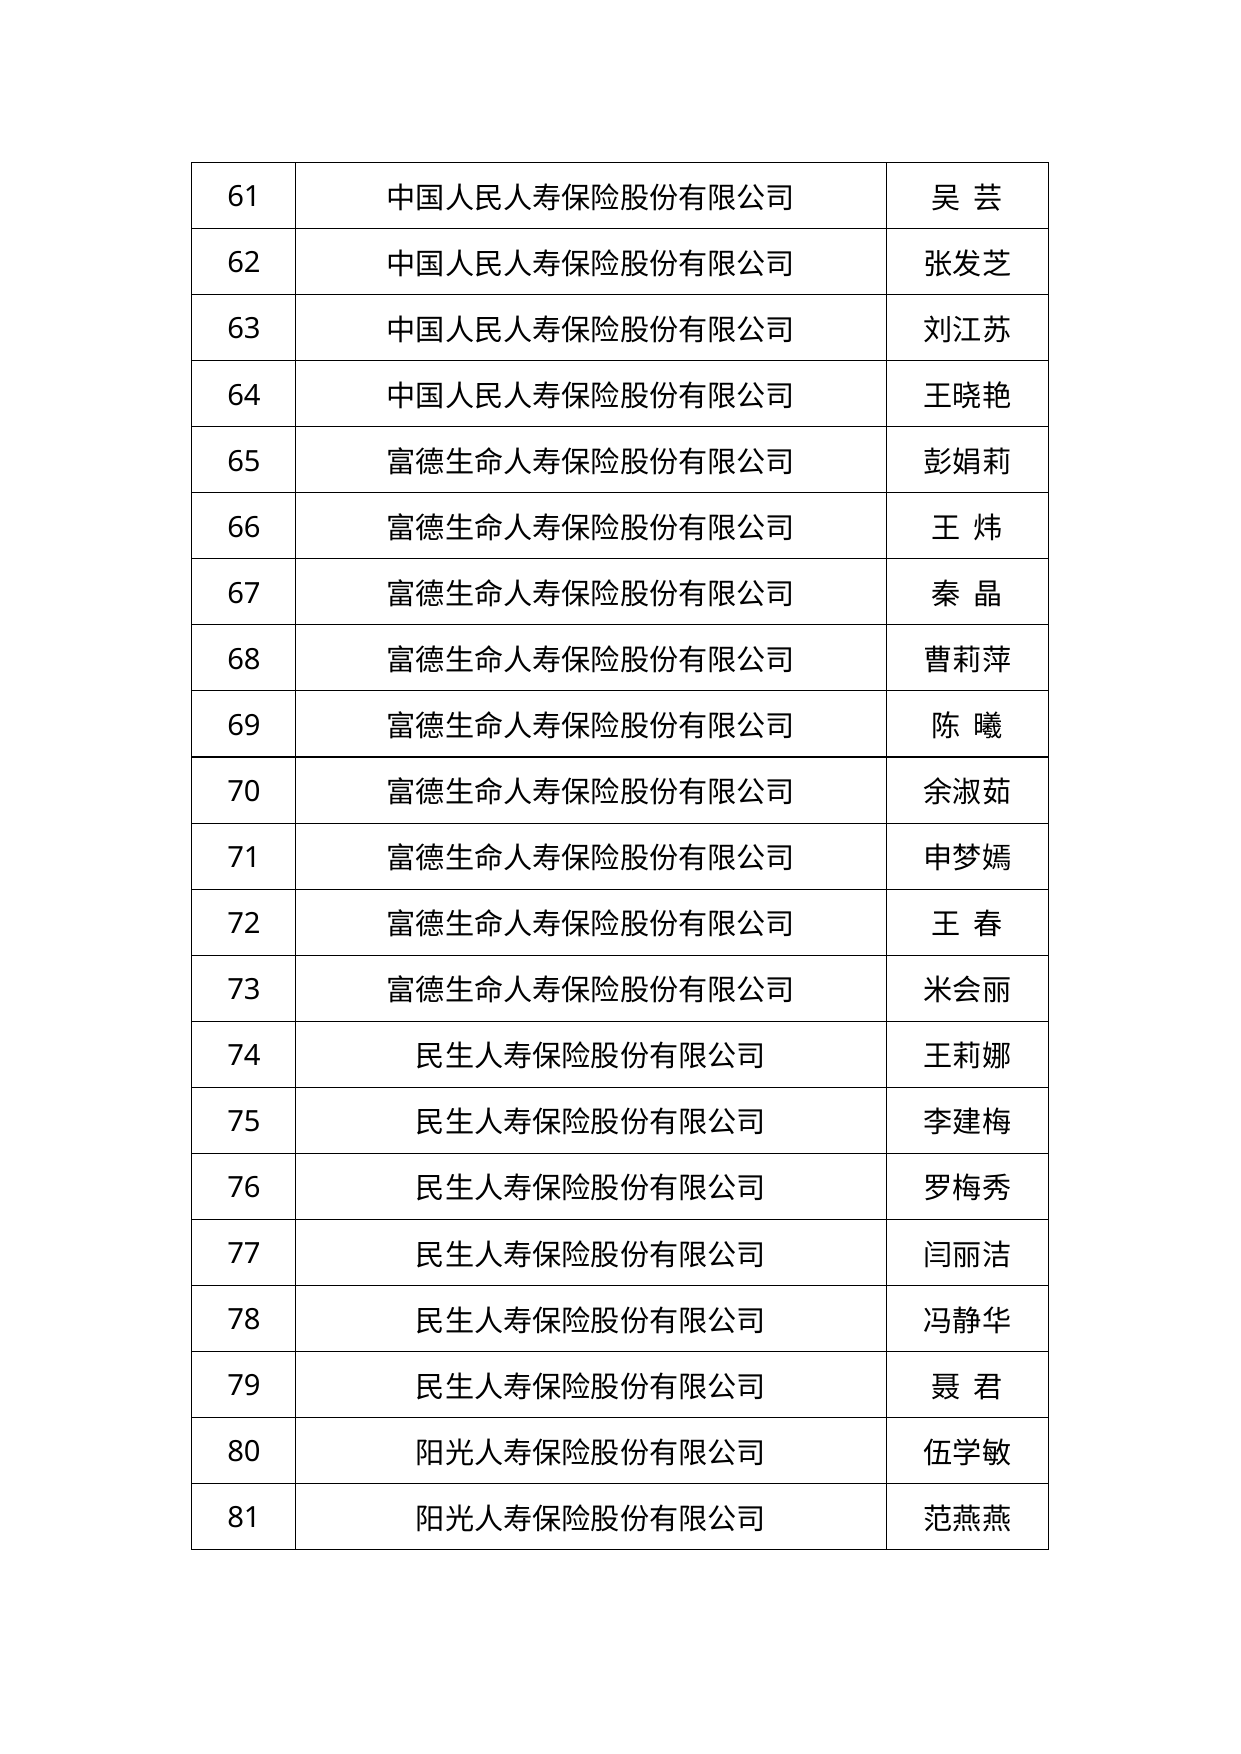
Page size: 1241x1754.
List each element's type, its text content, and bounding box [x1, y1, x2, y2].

table_cell 富德生命人寿保险股份有限公司 [296, 493, 886, 558]
table_cell 64 [192, 361, 295, 426]
table_cell 66 [192, 493, 295, 558]
table_cell 80 [192, 1418, 295, 1483]
table_cell 王晓艳 [887, 361, 1048, 426]
table_cell 65 [192, 427, 295, 492]
table_cell 富德生命人寿保险股份有限公司 [296, 691, 886, 756]
table_cell 申梦嫣 [887, 824, 1048, 888]
table_cell 富德生命人寿保险股份有限公司 [296, 824, 886, 888]
table_cell 闫丽洁 [887, 1220, 1048, 1285]
table_cell 陈 曦 [887, 691, 1048, 756]
table_cell 富德生命人寿保险股份有限公司 [296, 625, 886, 690]
table_cell 79 [192, 1352, 295, 1417]
table_cell 63 [192, 295, 295, 360]
table_cell 罗梅秀 [887, 1154, 1048, 1219]
table_cell 范燕燕 [887, 1484, 1048, 1549]
table_cell 王 春 [887, 890, 1048, 954]
table_cell 69 [192, 691, 295, 756]
table_cell 77 [192, 1220, 295, 1285]
table_cell 71 [192, 824, 295, 888]
table_cell 中国人民人寿保险股份有限公司 [296, 295, 886, 360]
table_cell 中国人民人寿保险股份有限公司 [296, 361, 886, 426]
table_cell 富德生命人寿保险股份有限公司 [296, 758, 886, 822]
table_cell 75 [192, 1088, 295, 1153]
table_cell 米会丽 [887, 956, 1048, 1021]
table_cell 富德生命人寿保险股份有限公司 [296, 559, 886, 624]
table_cell 61 [192, 163, 295, 228]
table_cell 刘江苏 [887, 295, 1048, 360]
table_cell 阳光人寿保险股份有限公司 [296, 1418, 886, 1483]
table_cell 富德生命人寿保险股份有限公司 [296, 956, 886, 1021]
table_cell 吴 芸 [887, 163, 1048, 228]
table_cell 民生人寿保险股份有限公司 [296, 1286, 886, 1351]
table_cell 72 [192, 890, 295, 954]
table_cell 王莉娜 [887, 1022, 1048, 1087]
table_cell 聂 君 [887, 1352, 1048, 1417]
table_cell 70 [192, 758, 295, 822]
table_cell 73 [192, 956, 295, 1021]
table_cell 秦 晶 [887, 559, 1048, 624]
table_cell 76 [192, 1154, 295, 1219]
table_cell 富德生命人寿保险股份有限公司 [296, 427, 886, 492]
table_cell 冯静华 [887, 1286, 1048, 1351]
table_cell 78 [192, 1286, 295, 1351]
table_cell 李建梅 [887, 1088, 1048, 1153]
table_cell 彭娟莉 [887, 427, 1048, 492]
table_cell 富德生命人寿保险股份有限公司 [296, 890, 886, 954]
table_cell 81 [192, 1484, 295, 1549]
table_cell 62 [192, 229, 295, 294]
table_cell 74 [192, 1022, 295, 1087]
table_cell 68 [192, 625, 295, 690]
table_cell 民生人寿保险股份有限公司 [296, 1088, 886, 1153]
table_cell 阳光人寿保险股份有限公司 [296, 1484, 886, 1549]
table_cell 曹莉萍 [887, 625, 1048, 690]
table_cell 67 [192, 559, 295, 624]
table_cell 王 炜 [887, 493, 1048, 558]
table_cell 民生人寿保险股份有限公司 [296, 1352, 886, 1417]
table_cell 中国人民人寿保险股份有限公司 [296, 229, 886, 294]
table_cell 中国人民人寿保险股份有限公司 [296, 163, 886, 228]
table_cell 民生人寿保险股份有限公司 [296, 1154, 886, 1219]
table_cell 民生人寿保险股份有限公司 [296, 1220, 886, 1285]
table_cell 民生人寿保险股份有限公司 [296, 1022, 886, 1087]
table_cell 张发芝 [887, 229, 1048, 294]
table_cell 余淑茹 [887, 758, 1048, 822]
table_cell 伍学敏 [887, 1418, 1048, 1483]
